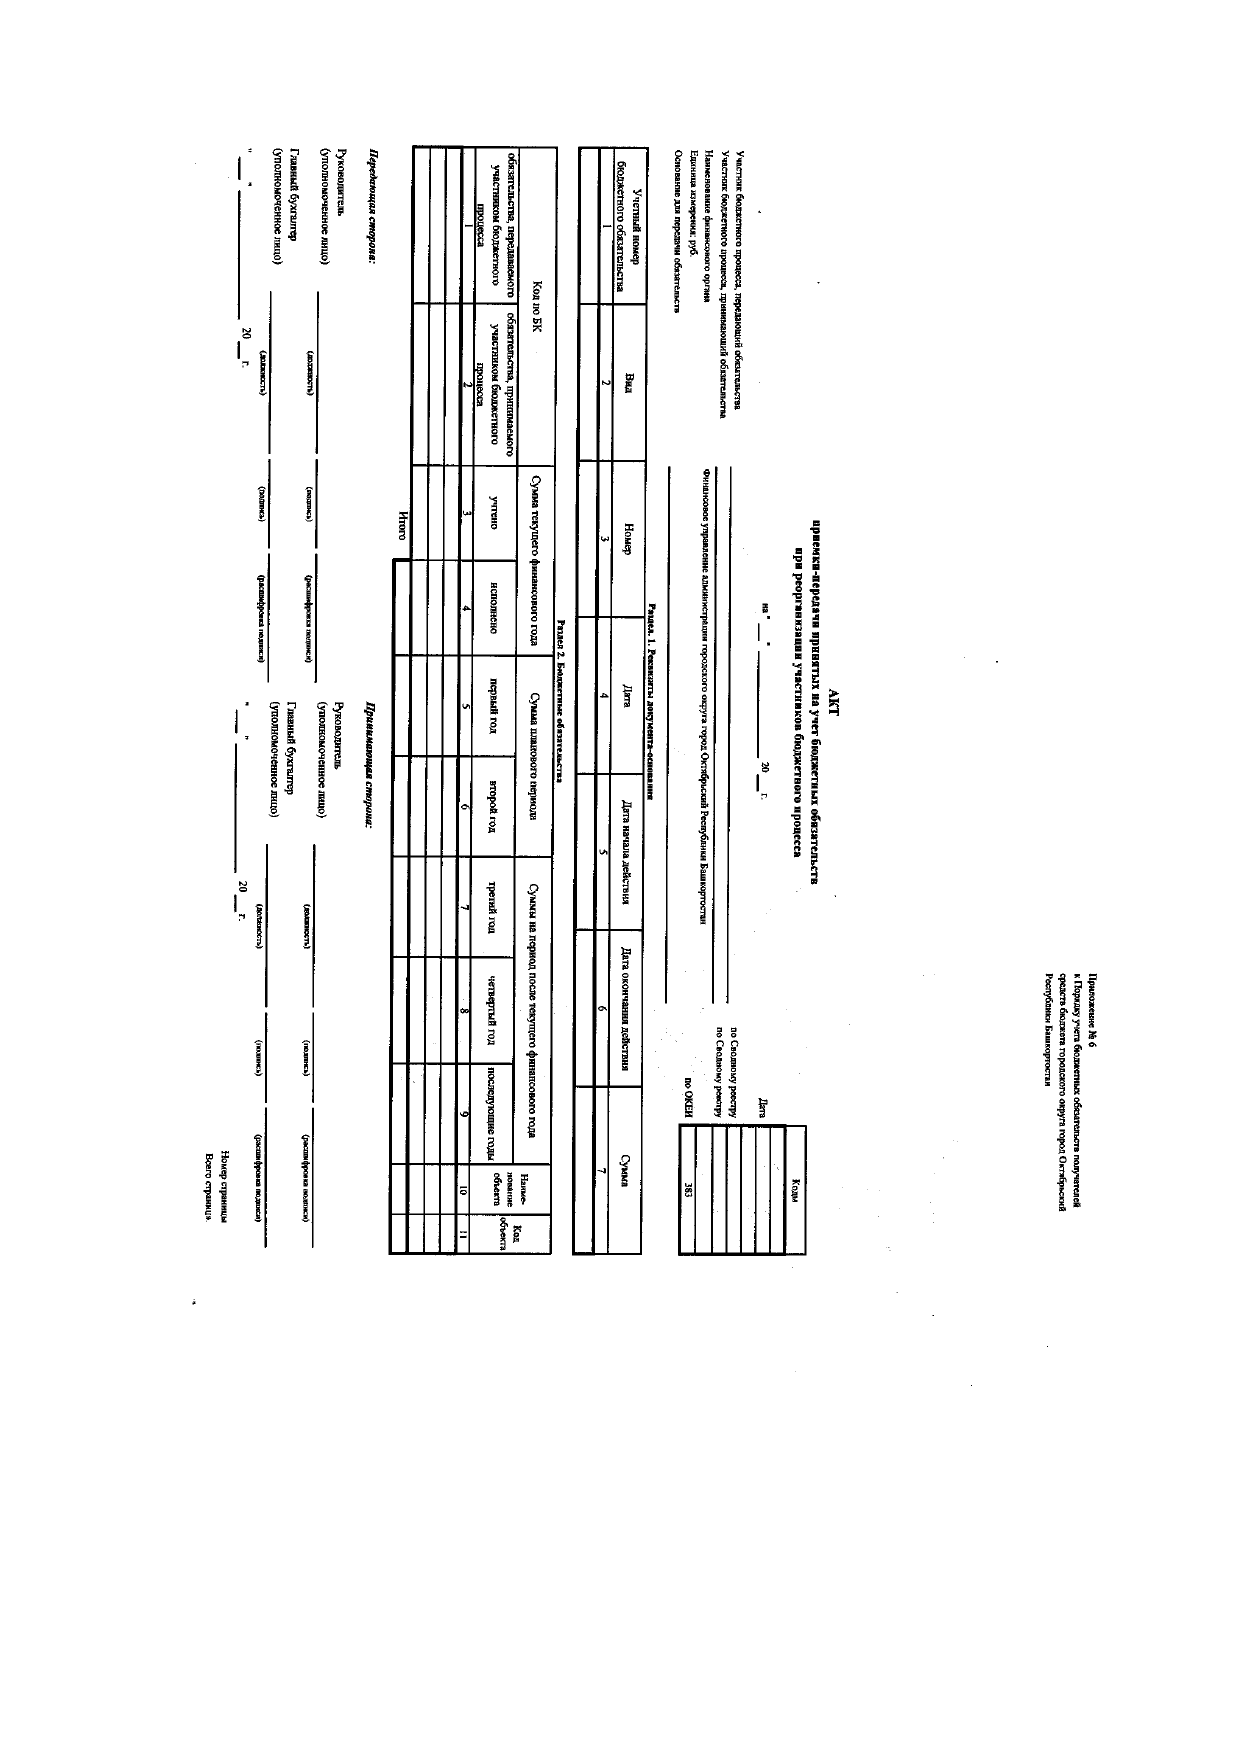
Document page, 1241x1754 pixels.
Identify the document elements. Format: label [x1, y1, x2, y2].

picture [177, 118, 1123, 1477]
